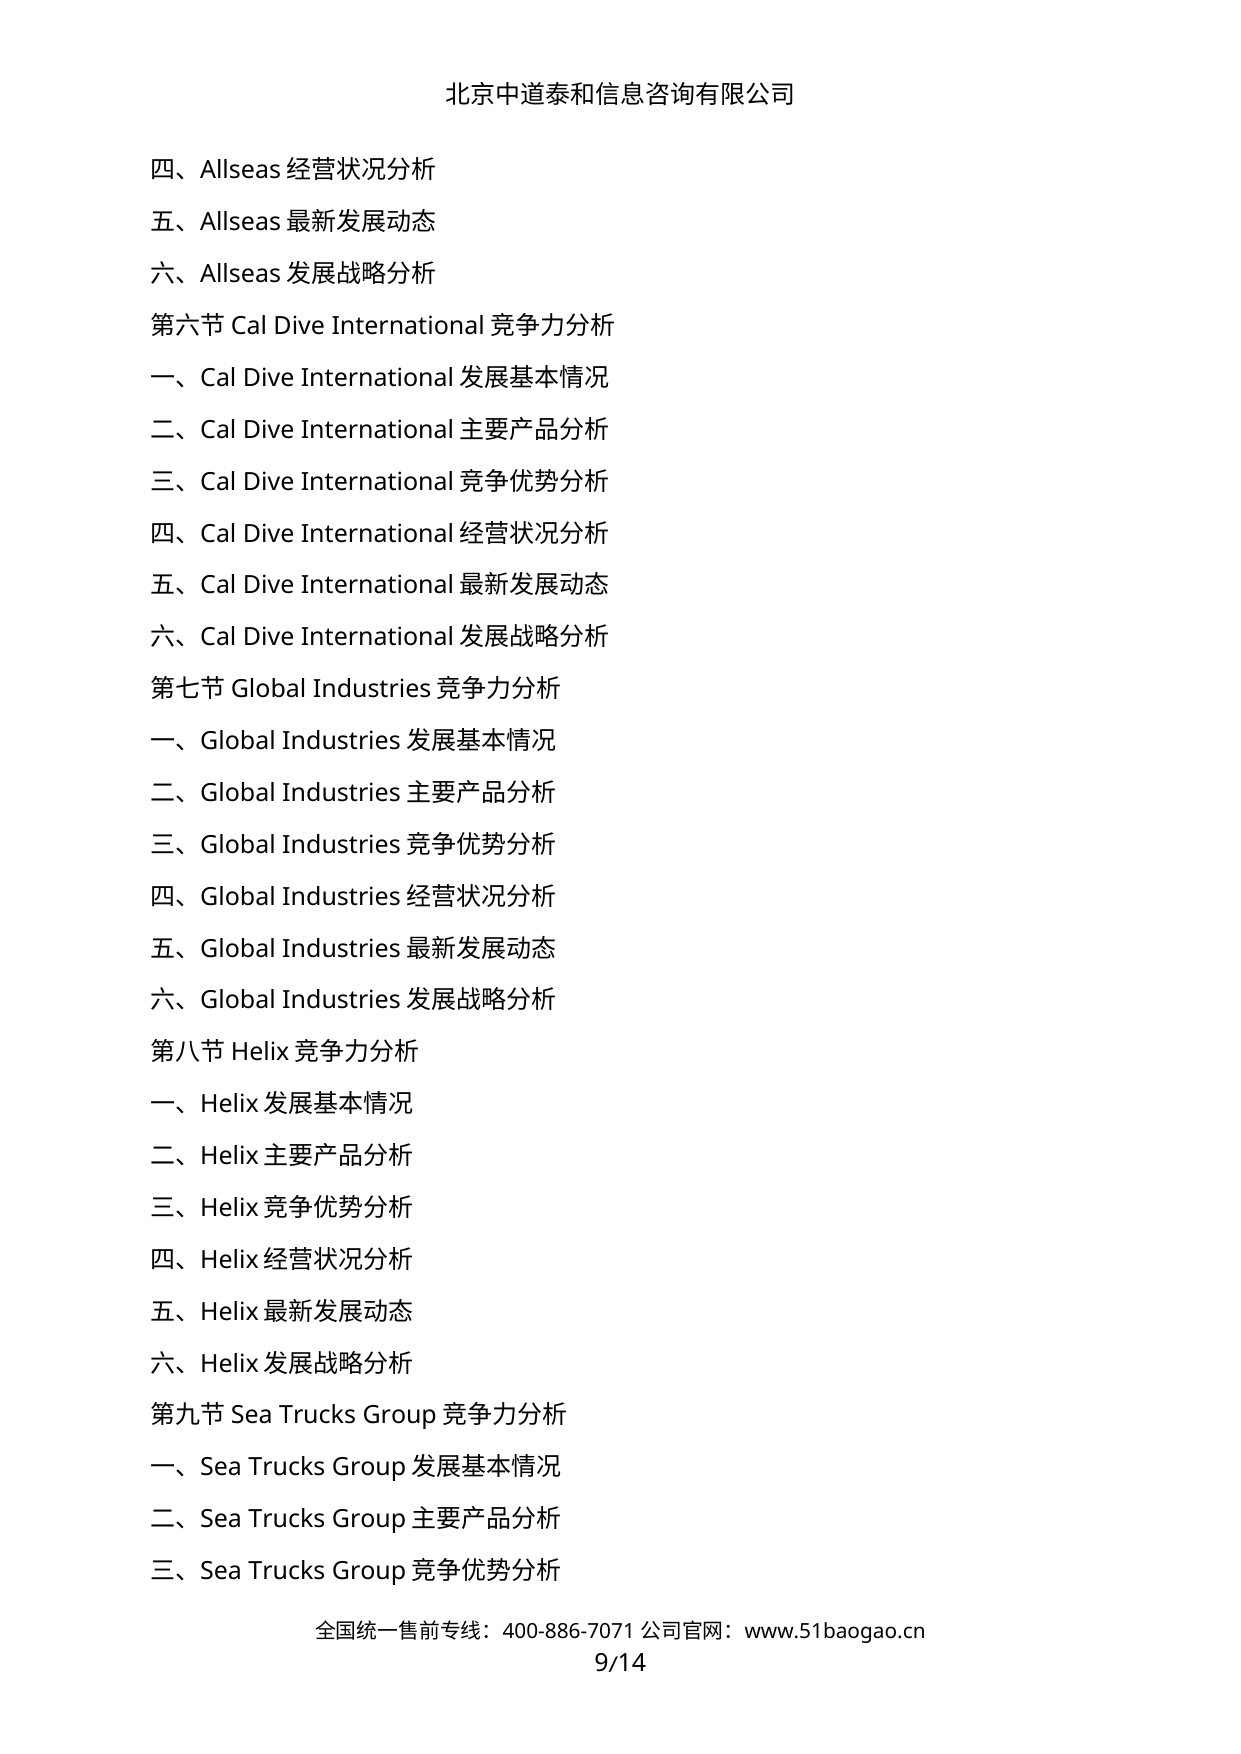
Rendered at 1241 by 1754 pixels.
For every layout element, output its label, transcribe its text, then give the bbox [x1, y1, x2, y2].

text 五、Cal Dive International最新发展动态 [150, 565, 1090, 601]
text 五、Global Industries最新发展动态 [150, 928, 1090, 964]
text 五、Allseas最新发展动态 [150, 202, 1090, 238]
text 第八节 Helix竞争力分析 [150, 1032, 1090, 1068]
text 一、Sea Trucks Group发展基本情况 [150, 1447, 1090, 1483]
text 三、Helix竞争优势分析 [150, 1187, 1090, 1224]
text 三、Cal Dive International竞争优势分析 [150, 461, 1090, 497]
text 六、Helix发展战略分析 [150, 1343, 1090, 1379]
text 第七节 Global Industries竞争力分析 [150, 669, 1090, 705]
text 第六节 Cal Dive International竞争力分析 [150, 306, 1090, 342]
text 二、Sea Trucks Group主要产品分析 [150, 1499, 1090, 1535]
text 六、Global Industries发展战略分析 [150, 980, 1090, 1016]
text 六、Allseas发展战略分析 [150, 254, 1090, 290]
text 二、Global Industries主要产品分析 [150, 772, 1090, 809]
text 四、Cal Dive International经营状况分析 [150, 513, 1090, 549]
text 二、Cal Dive International主要产品分析 [150, 409, 1090, 446]
text 二、Helix主要产品分析 [150, 1136, 1090, 1172]
text 四、Allseas经营状况分析 [150, 150, 1090, 186]
text 一、Global Industries发展基本情况 [150, 721, 1090, 757]
text 五、Helix最新发展动态 [150, 1291, 1090, 1327]
text 一、Helix发展基本情况 [150, 1084, 1090, 1120]
text 六、Cal Dive International发展战略分析 [150, 617, 1090, 653]
text 三、Global Industries竞争优势分析 [150, 824, 1090, 861]
text 四、Helix经营状况分析 [150, 1239, 1090, 1276]
text 四、Global Industries经营状况分析 [150, 876, 1090, 912]
text 第九节 Sea Trucks Group竞争力分析 [150, 1395, 1090, 1431]
text 一、Cal Dive International发展基本情况 [150, 357, 1090, 394]
text 三、Sea Trucks Group竞争优势分析 [150, 1551, 1090, 1587]
